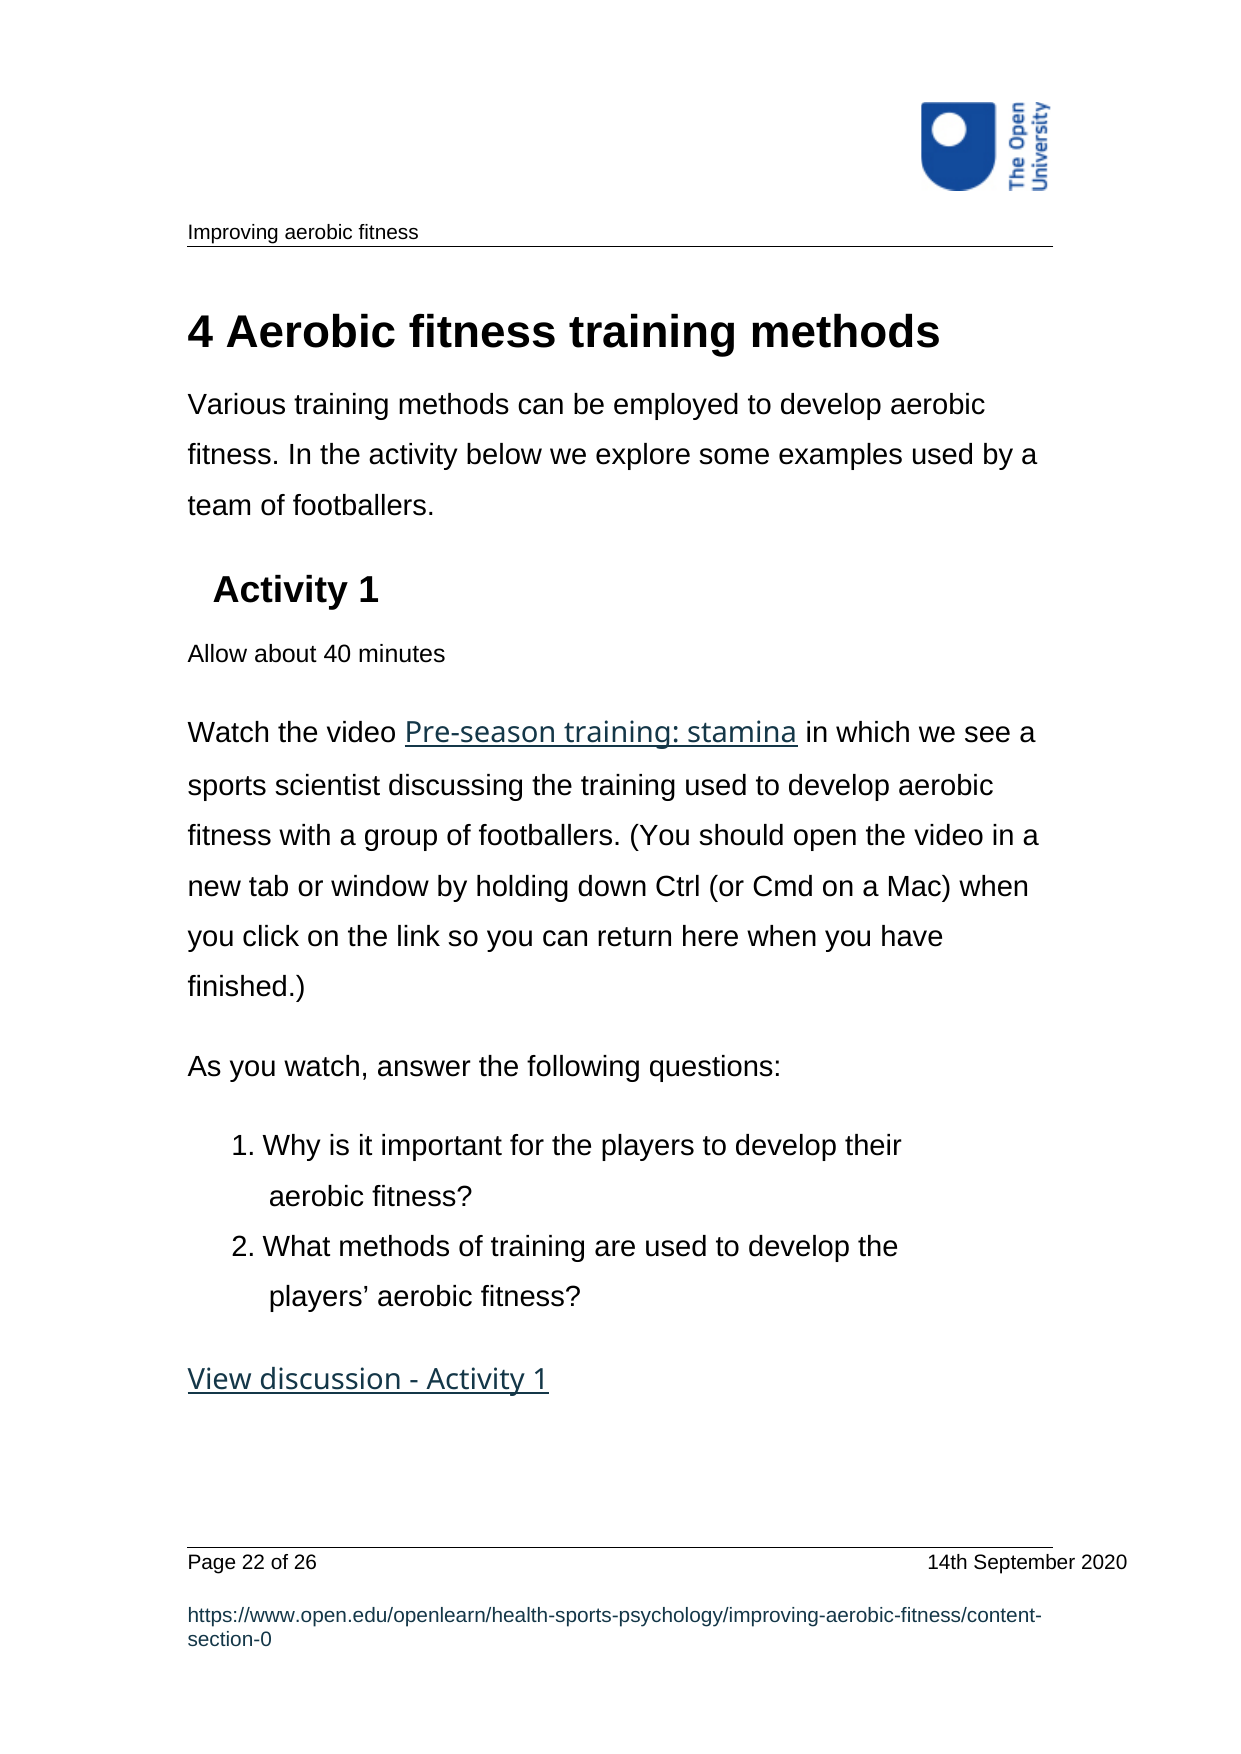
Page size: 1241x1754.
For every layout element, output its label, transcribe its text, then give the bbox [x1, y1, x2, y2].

picture [921, 102, 1052, 191]
text Watch the video Pre-season training: stamina in which we see a sports scientist discussing the training used to develop aerobic fitness with a group of footballers. (You should open the video in a new tab or window by holding down Ctrl (or Cmd on a Mac) when you click on the link so you can return here when you have finished.) [187, 712, 1053, 1003]
list Why is it important for the players to develop their aerobic fitness? [231, 1128, 972, 1212]
text Various training methods can be employed to develop aerobic fitness. In the activity below we explore some examples used by a team of footballers. [187, 387, 1053, 521]
list What methods of training are used to develop the players’ aerobic fitness? [231, 1229, 972, 1313]
text Activity 1 [212, 567, 1028, 610]
text Allow about 40 minutes [187, 639, 1053, 668]
text View discussion - Activity 1 [187, 1359, 1053, 1398]
text As you watch, answer the following questions: [187, 1049, 1053, 1082]
subtitle 4 Aerobic fitness training methods [187, 305, 1053, 358]
